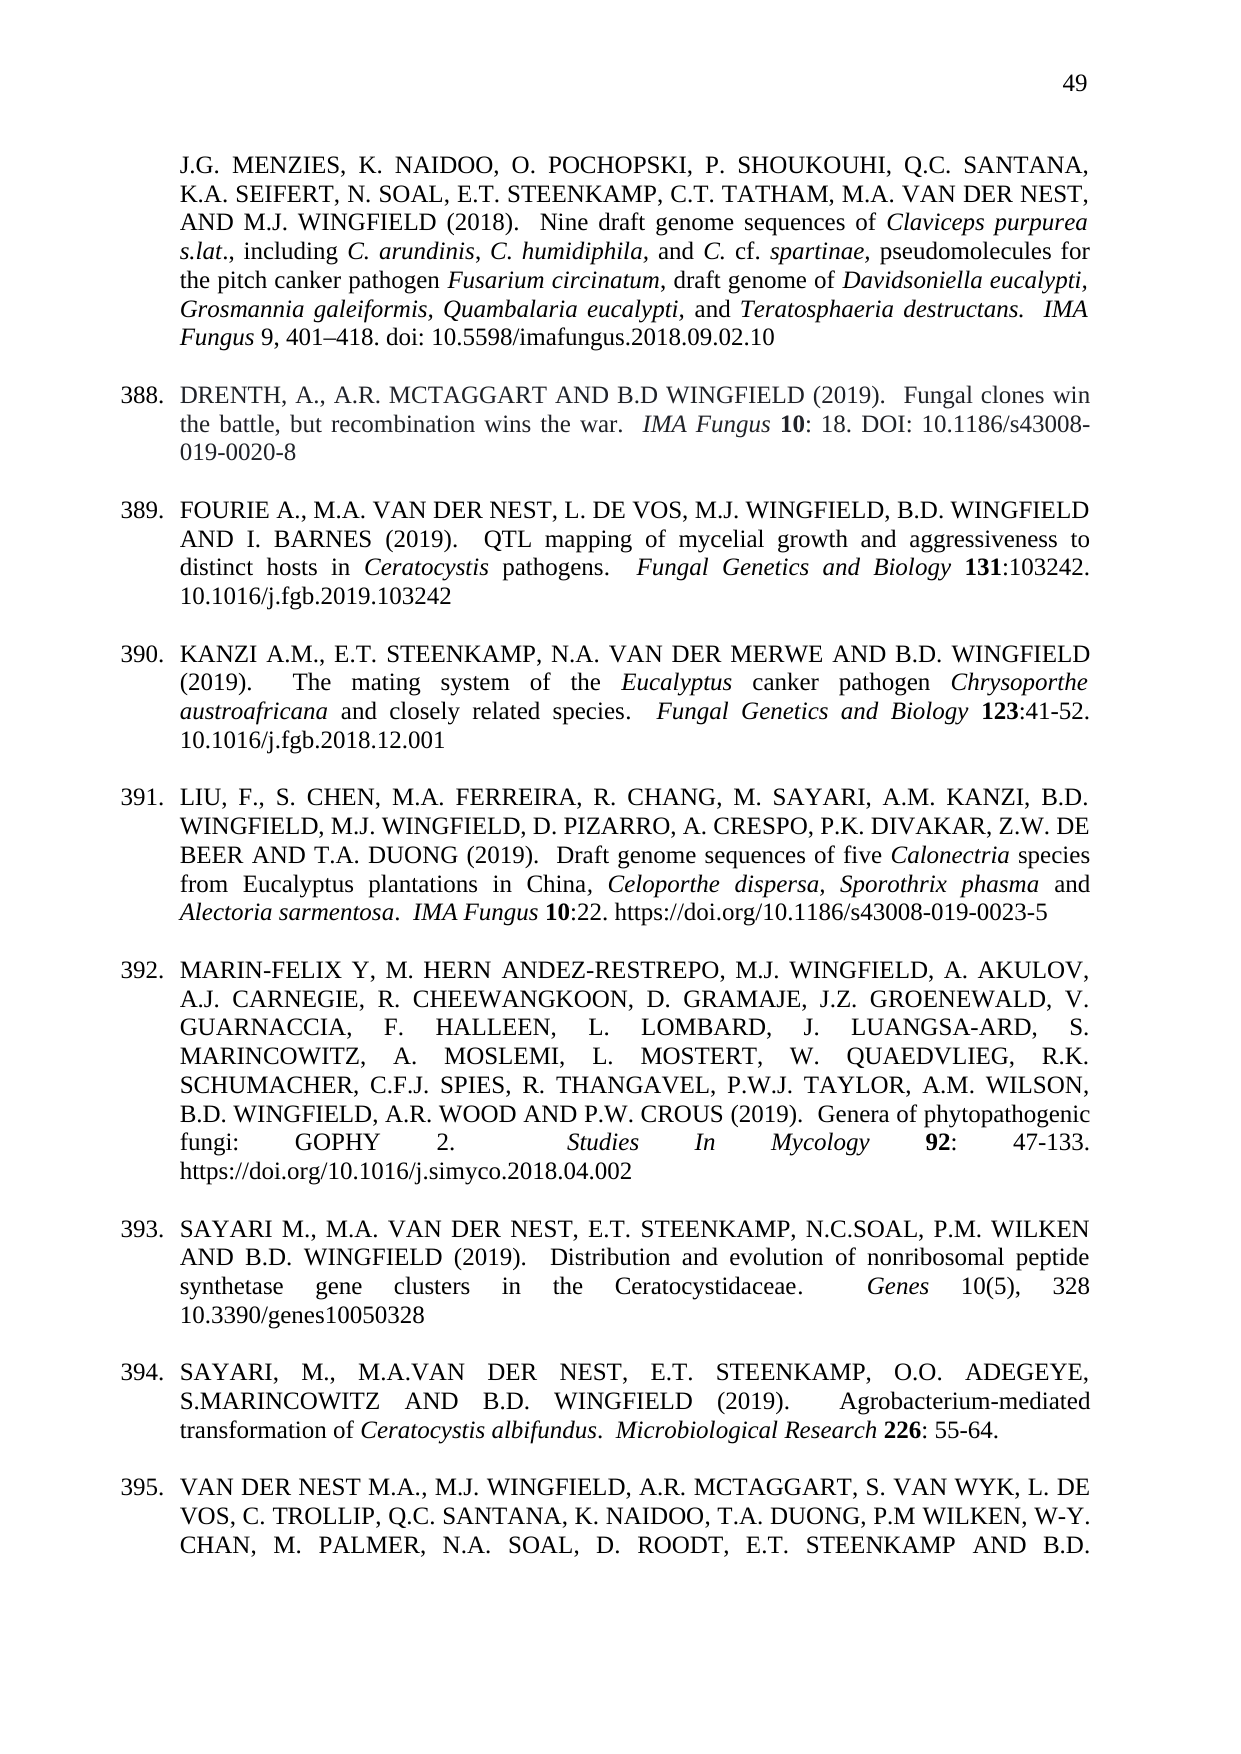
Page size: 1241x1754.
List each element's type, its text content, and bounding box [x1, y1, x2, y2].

list MARIN-FELIX Y, M. HERN ANDEZ-RESTREPO, M.J. WINGFIELD, A. AKULOV, A.J. CARNEGIE, R. CHEEWANGKOON, D. GRAMAJE, J.Z. GROENEWALD, V. GUARNACCIA, F. HALLEEN, L. LOMBARD, J. LUANGSA-ARD, S. MARINCOWITZ, A. MOSLEMI, L. MOSTERT, W. QUAEDVLIEG, R.K. SCHUMACHER, C.F.J. SPIES, R. THANGAVEL, P.W.J. TAYLOR, A.M. WILSON, B.D. WINGFIELD, A.R. WOOD AND P.W. CROUS (2019). Genera of phytopathogenic fungi: GOPHY 2. Studies In Mycology 92: 47-133. https://doi.org/10.1016/j.simyco.2018.04.002 [120, 955, 1090, 1185]
list FOURIE A., M.A. VAN DER NEST, L. DE VOS, M.J. WINGFIELD, B.D. WINGFIELD AND I. BARNES (2019). QTL mapping of mycelial growth and aggressiveness to distinct hosts in Ceratocystis pathogens. Fungal Genetics and Biology 131:103242. 10.1016/j.fgb.2019.103242 [120, 495, 1090, 610]
list DRENTH, A., A.R. MCTAGGART AND B.D WINGFIELD (2019). Fungal clones win the battle, but recombination wins the war. IMA Fungus 10: 18. DOI: 10.1186/s43008-019-0020-8 [120, 380, 1090, 466]
list KANZI A.M., E.T. STEENKAMP, N.A. VAN DER MERWE AND B.D. WINGFIELD (2019). The mating system of the Eucalyptus canker pathogen Chrysoporthe austroafricana and closely related species. Fungal Genetics and Biology 123:41-52. 10.1016/j.fgb.2018.12.001 [120, 639, 1090, 754]
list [120, 150, 1090, 351]
list SAYARI M., M.A. VAN DER NEST, E.T. STEENKAMP, N.C.SOAL, P.M. WILKEN AND B.D. WINGFIELD (2019). Distribution and evolution of nonribosomal peptide synthetase gene clusters in the Ceratocystidaceae. Genes 10(5), 328 10.3390/genes10050328 [120, 1214, 1090, 1329]
list LIU, F., S. CHEN, M.A. FERREIRA, R. CHANG, M. SAYARI, A.M. KANZI, B.D. WINGFIELD, M.J. WINGFIELD, D. PIZARRO, A. CRESPO, P.K. DIVAKAR, Z.W. DE BEER AND T.A. DUONG (2019). Draft genome sequences of five Calonectria species from Eucalyptus plantations in China, Celoporthe dispersa, Sporothrix phasma and Alectoria sarmentosa. IMA Fungus 10:22. https://doi.org/10.1186/s43008-019-0023-5 [120, 782, 1090, 926]
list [120, 1472, 1090, 1559]
list SAYARI, M., M.A.VAN DER NEST, E.T. STEENKAMP, O.O. ADEGEYE, S.MARINCOWITZ AND B.D. WINGFIELD (2019). Agrobacterium-mediated transformation of Ceratocystis albifundus. Microbiological Research 226: 55-64. [120, 1357, 1090, 1444]
